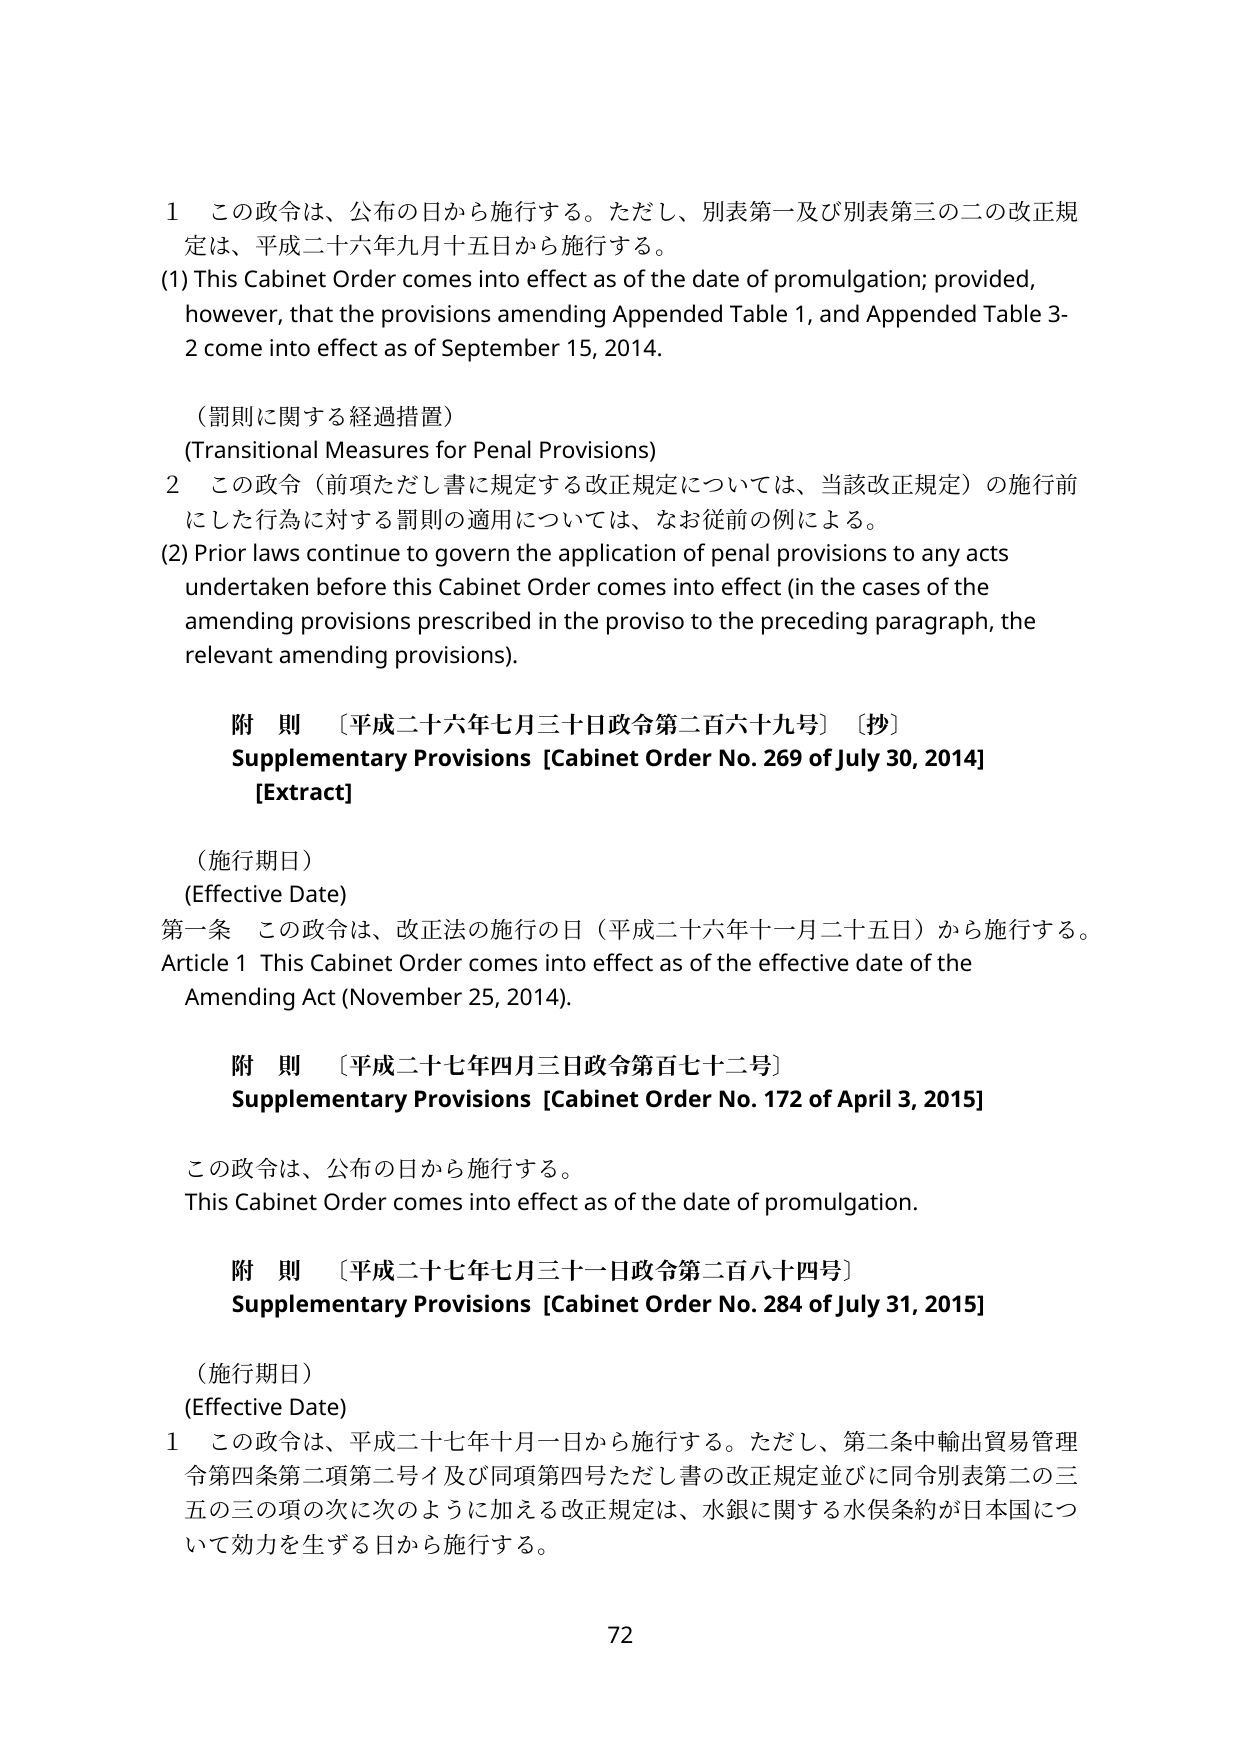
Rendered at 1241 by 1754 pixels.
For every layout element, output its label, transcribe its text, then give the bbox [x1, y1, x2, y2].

text 第一条 この政令は、改正法の施行の日（平成二十六年十一月二十五日）から施行する。 [161, 911, 1079, 945]
text (Effective Date) [184, 877, 1079, 911]
text １ この政令は、公布の日から施行する。ただし、別表第一及び別表第三の二の改正規定は、平成二十六年九月十五日から施行する。 [161, 194, 1079, 262]
text Article 1 This Cabinet Order comes into effect as of the effective date of the Amending Act (November 25, 2014). [161, 945, 1079, 1014]
text (1) This Cabinet Order comes into effect as of the date of promulgation; provided, however, that the provisions amending Appended Table 1, and Appended Table 3-2 come into effect as of September 15, 2014. [161, 262, 1079, 364]
text (Effective Date) [184, 1389, 1079, 1424]
text （罰則に関する経過措置） [184, 399, 1079, 433]
text 附 則 〔平成二十六年七月三十日政令第二百六十九号〕〔抄〕 [230, 706, 1079, 740]
text この政令は、公布の日から施行する。 [161, 1150, 1079, 1184]
text 附 則 〔平成二十七年四月三日政令第百七十二号〕 [230, 1048, 1079, 1082]
text Supplementary Provisions [Cabinet Order No. 269 of July 30, 2014] [Extract] [230, 740, 1079, 809]
text This Cabinet Order comes into effect as of the date of promulgation. [161, 1184, 1079, 1219]
text （施行期日） [184, 843, 1079, 877]
text (2) Prior laws continue to govern the application of penal provisions to any acts undertaken before this Cabinet Order comes into effect (in the cases of the amending provisions prescribed in the proviso to the preceding paragraph, the relevant amending provisions). [161, 535, 1079, 672]
text (Transitional Measures for Penal Provisions) [184, 433, 1079, 467]
text Supplementary Provisions [Cabinet Order No. 172 of April 3, 2015] [230, 1082, 1079, 1116]
text （施行期日） [184, 1355, 1079, 1389]
text １ この政令は、平成二十七年十月一日から施行する。ただし、第二条中輸出貿易管理令第四条第二項第二号イ及び同項第四号ただし書の改正規定並びに同令別表第二の三五の三の項の次に次のように加える改正規定は、水銀に関する水俣条約が日本国について効力を生ずる日から施行する。 [161, 1424, 1079, 1560]
text Supplementary Provisions [Cabinet Order No. 284 of July 31, 2015] [230, 1287, 1079, 1321]
text 附 則 〔平成二十七年七月三十一日政令第二百八十四号〕 [230, 1253, 1079, 1287]
text ２ この政令（前項ただし書に規定する改正規定については、当該改正規定）の施行前にした行為に対する罰則の適用については、なお従前の例による。 [161, 467, 1079, 535]
